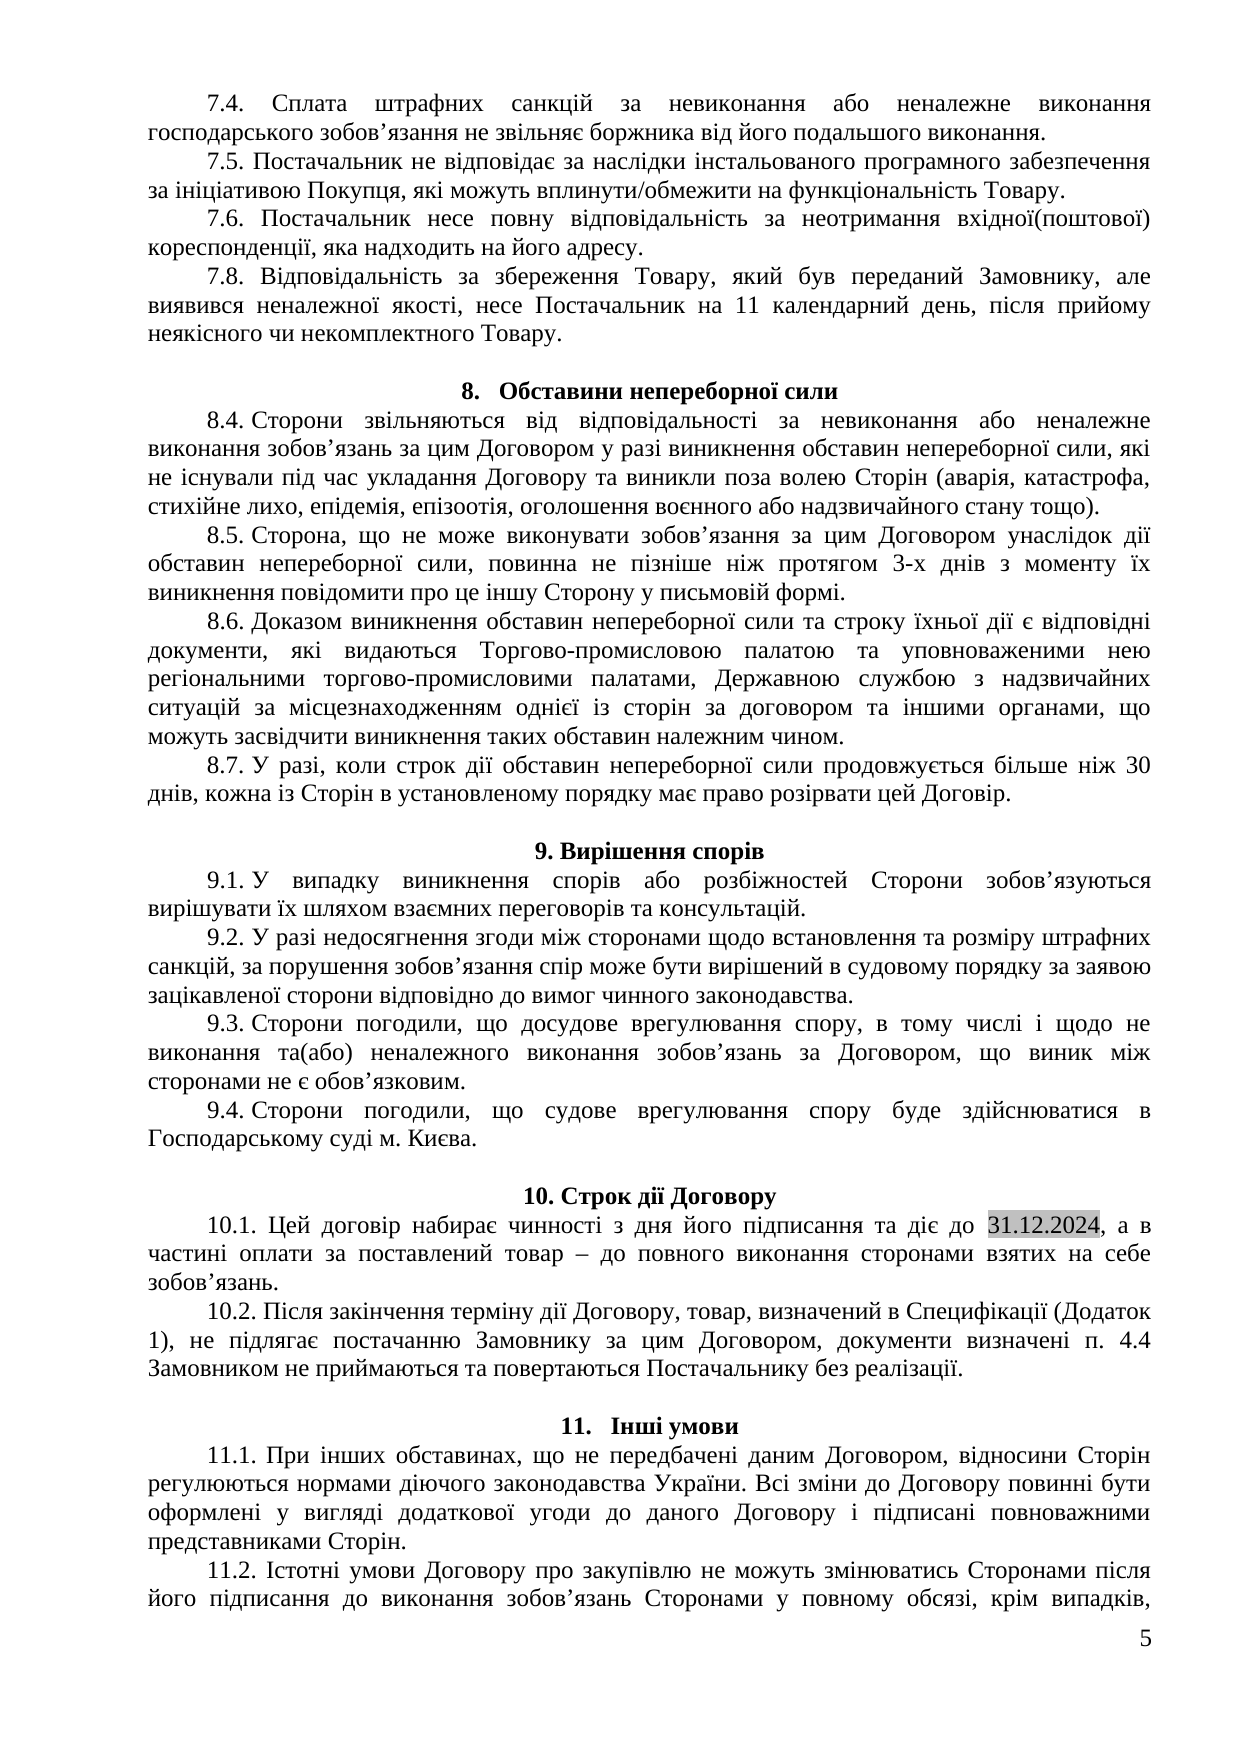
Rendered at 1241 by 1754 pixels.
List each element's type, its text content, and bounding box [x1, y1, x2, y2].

text 7.5. Постачальник не відповідає за наслідки інстальованого програмного забезпечення за ініціативою Покупця, які можуть вплинути/обмежити на функціональність Товару. [148, 146, 1152, 203]
list У разі недосягнення згоди між сторонами щодо встановлення та розміру штрафних санкцій, за порушення зобов’язання спір може бути вирішений в судовому порядку за заявою зацікавленої сторони відповідно до вимог чинного законодавства. [148, 922, 1152, 1008]
text 10.1. Цей договір набирає чинності з дня його підписання та діє до 31.12.2024, а в частині оплати за поставлений товар – до повного виконання сторонами взятих на себе зобов’язань. [148, 1210, 1152, 1296]
text 9. Вирішення спорів [148, 836, 1152, 865]
list Сторони погодили, що досудове врегулювання спору, в тому числі і щодо не виконання та(або) неналежного виконання зобов’язань за Договором, що виник між сторонами не є обов’язковим. [148, 1008, 1152, 1095]
text 7.8. Відповідальність за збереження Товару, який був переданий Замовнику, але виявився неналежної якості, несе Постачальник на 11 календарний день, після прийому неякісного чи некомплектного Товару. [148, 261, 1152, 347]
list Сторона, що не може виконувати зобов’язання за цим Договором унаслідок дії обставин непереборної сили, повинна не пізніше ніж протягом 3-х днів з моменту їх виникнення повідомити про це іншу Сторону у письмовій формі. [148, 520, 1152, 606]
list У разі, коли строк дії обставин непереборної сили продовжується більше ніж 30 днів, кожна із Сторін в установленому порядку має право розірвати цей Договір. [148, 750, 1152, 807]
text 10. Строк дії Договору [148, 1181, 1152, 1210]
list При інших обставинах, що не передбачені даним Договором, відносини Сторін регулюються нормами діючого законодавства України. Всі зміни до Договору повинні бути оформлені у вигляді додаткової угоди до даного Договору і підписані повноважними представниками Сторін. [148, 1440, 1152, 1555]
list Сторони звільняються від відповідальності за невиконання або неналежне виконання зобов’язань за цим Договором у разі виникнення обставин непереборної сили, які не існували під час укладання Договору та виникли поза волею Сторін (аварія, катастрофа, стихійне лихо, епідемія, епізоотія, оголошення воєнного або надзвичайного стану тощо). [148, 405, 1152, 520]
list Обставини непереборної сили [148, 376, 1152, 405]
text 7.4. Сплата штрафних санкцій за невиконання або неналежне виконання господарського зобов’язання не звільняє боржника від його подальшого виконання. [148, 88, 1152, 146]
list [148, 1555, 1152, 1612]
list Доказом виникнення обставин непереборної сили та строку їхньої дії є відповідні документи, які видаються Торгово-промисловою палатою та уповноваженими нею регіональними торгово-промисловими палатами, Державною службою з надзвичайних ситуацій за місцезнаходженням однієї із сторін за договором та іншими органами, що можуть засвідчити виникнення таких обставин належним чином. [148, 606, 1152, 750]
text 7.6. Постачальник несе повну відповідальність за неотримання вхідної(поштової) кореспонденції, яка надходить на його адресу. [148, 203, 1152, 261]
list Сторони погодили, що судове врегулювання спору буде здійснюватися в Господарському суді м. Києва. [148, 1095, 1152, 1152]
list У випадку виникнення спорів або розбіжностей Сторони зобов’язуються вирішувати їх шляхом взаємних переговорів та консультацій. [148, 865, 1152, 922]
text 10.2. Після закінчення терміну дії Договору, товар, визначений в Специфікації (Додаток 1), не підлягає постачанню Замовнику за цим Договором, документи визначені п. 4.4 Замовником не приймаються та повертаються Постачальнику без реалізації. [148, 1296, 1152, 1382]
list Інші умови [148, 1411, 1152, 1440]
